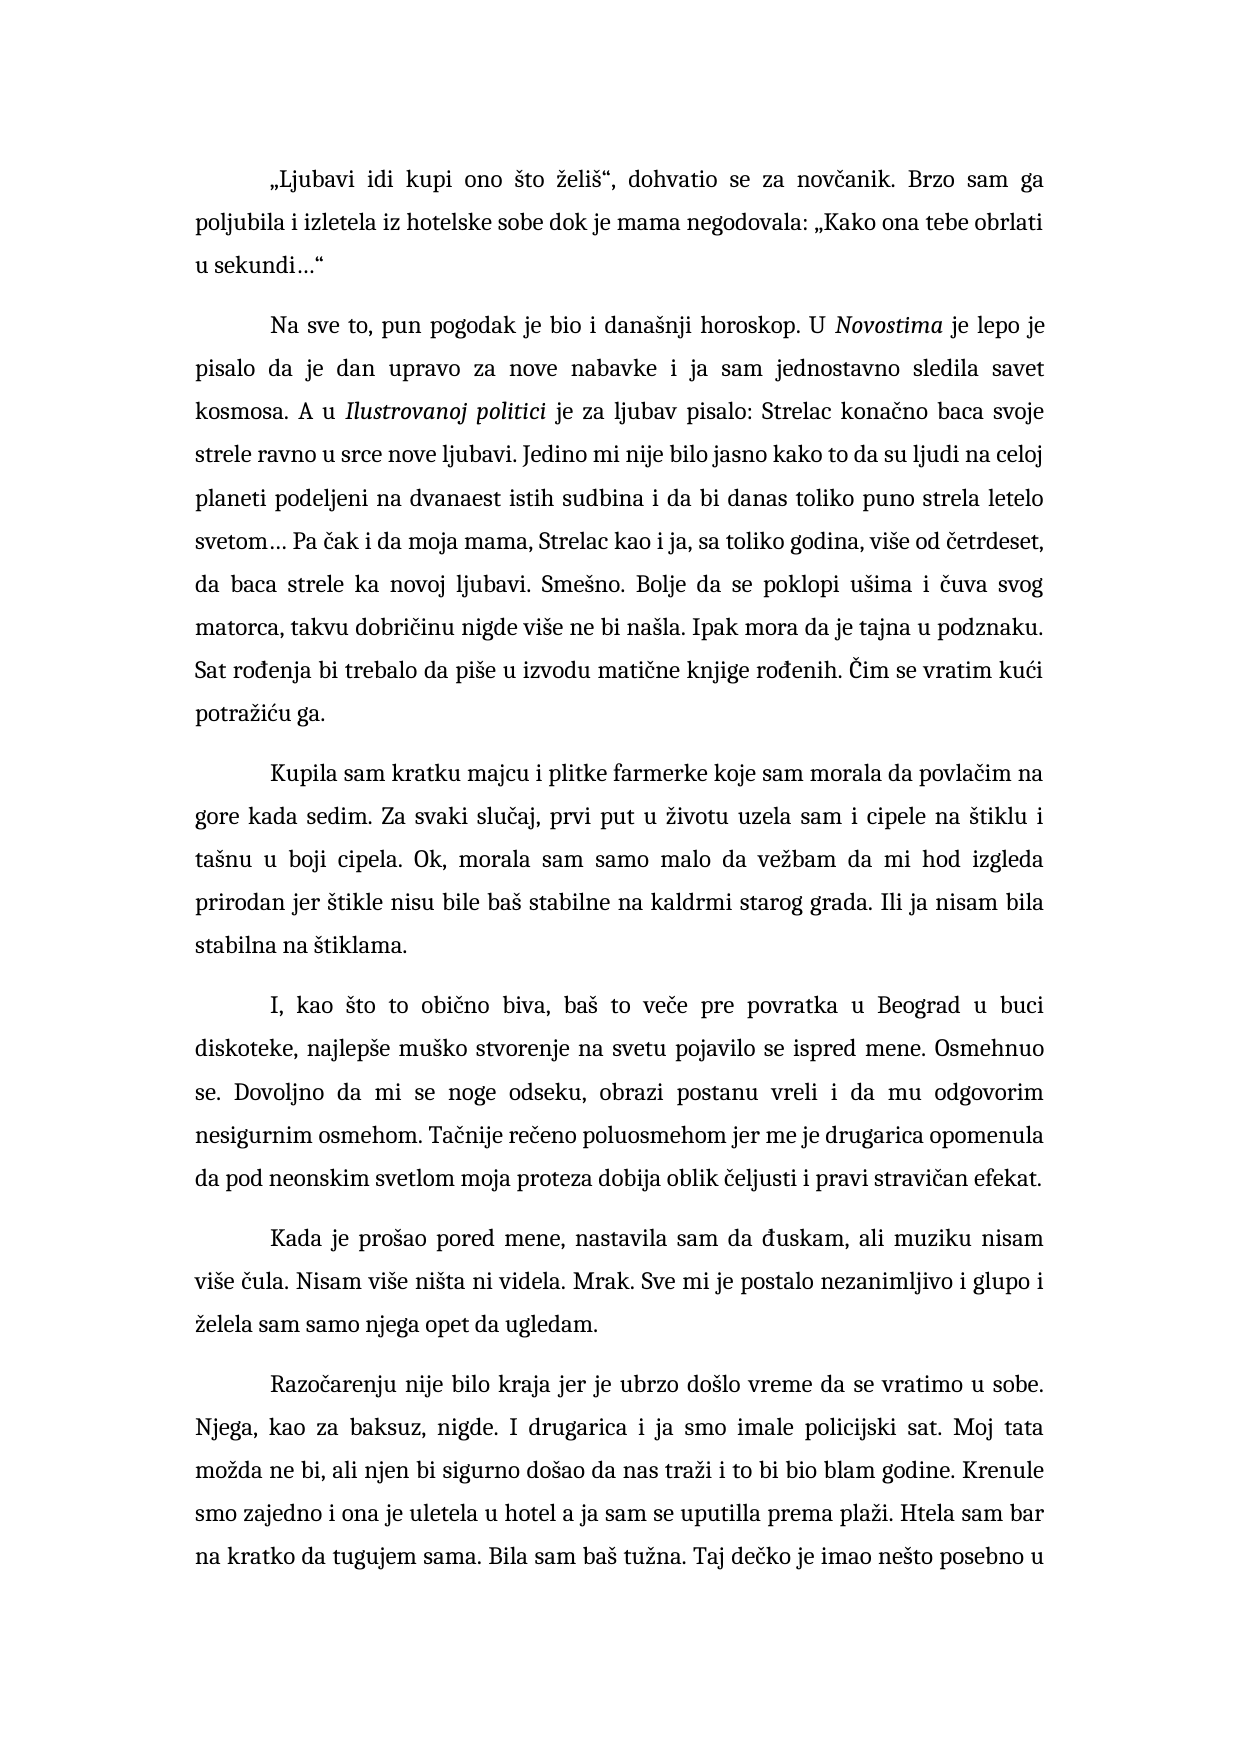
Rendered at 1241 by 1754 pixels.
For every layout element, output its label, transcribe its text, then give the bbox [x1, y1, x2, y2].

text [195, 1369, 1045, 1571]
text Kupila sam kratku majcu i plitke farmerke koje sam morala da povlačim na gore kada sedim. Za svaki slučaj, prvi put u životu uzela sam i cipele na štiklu i tašnu u boji cipela. Ok, morala sam samo malo da vežbam da mi hod izgleda prirodan jer štikle nisu bile baš stabilne na kaldrmi starog grada. Ili ja nisam bila stabilna na štiklama. [195, 759, 1045, 960]
text „Ljubavi idi kupi ono što želiš“, dohvatio se za novčanik. Brzo sam ga poljubila i izletela iz hotelske sobe dok je mama negodovala: „Kako ona tebe obrlati u sekundi…“ [195, 165, 1045, 280]
text Na sve to, pun pogodak je bio i današnji horoskop. U Novostima je lepo je pisalo da je dan upravo za nove nabavke i ja sam jednostavno sledila savet kosmosa. A u Ilustrovanoj politici je za ljubav pisalo: Strelac konačno baca svoje strele ravno u srce nove ljubavi. Jedino mi nije bilo jasno kako to da su ljudi na celoj planeti podeljeni na dvanaest istih sudbina i da bi danas toliko puno strela letelo svetom… Pa čak i da moja mama, Strelac kao i ja, sa toliko godina, više od četrdeset, da baca strele ka novoj ljubavi. Smešno. Bolje da se poklopi ušima i čuva svog matorca, takvu dobričinu nigde više ne bi našla. Ipak mora da je tajna u podznaku. Sat rođenja bi trebalo da piše u izvodu matične knjige rođenih. Čim se vratim kući potražiću ga. [195, 311, 1045, 728]
text I, kao što to obično biva, baš to veče pre povratka u Beograd u buci diskoteke, najlepše muško stvorenje na svetu pojavilo se ispred mene. Osmehnuo se. Dovoljno da mi se noge odseku, obrazi postanu vreli i da mu odgovorim nesigurnim osmehom. Tačnije rečeno poluosmehom jer me je drugarica opomenula da pod neonskim svetlom moja proteza dobija oblik čeljusti i pravi stravičan efekat. [195, 991, 1045, 1192]
text Kada je prošao pored mene, nastavila sam da đuskam, ali muziku nisam više čula. Nisam više ništa ni videla. Mrak. Sve mi je postalo nezanimljivo i glupo i želela sam samo njega opet da ugledam. [195, 1223, 1045, 1338]
